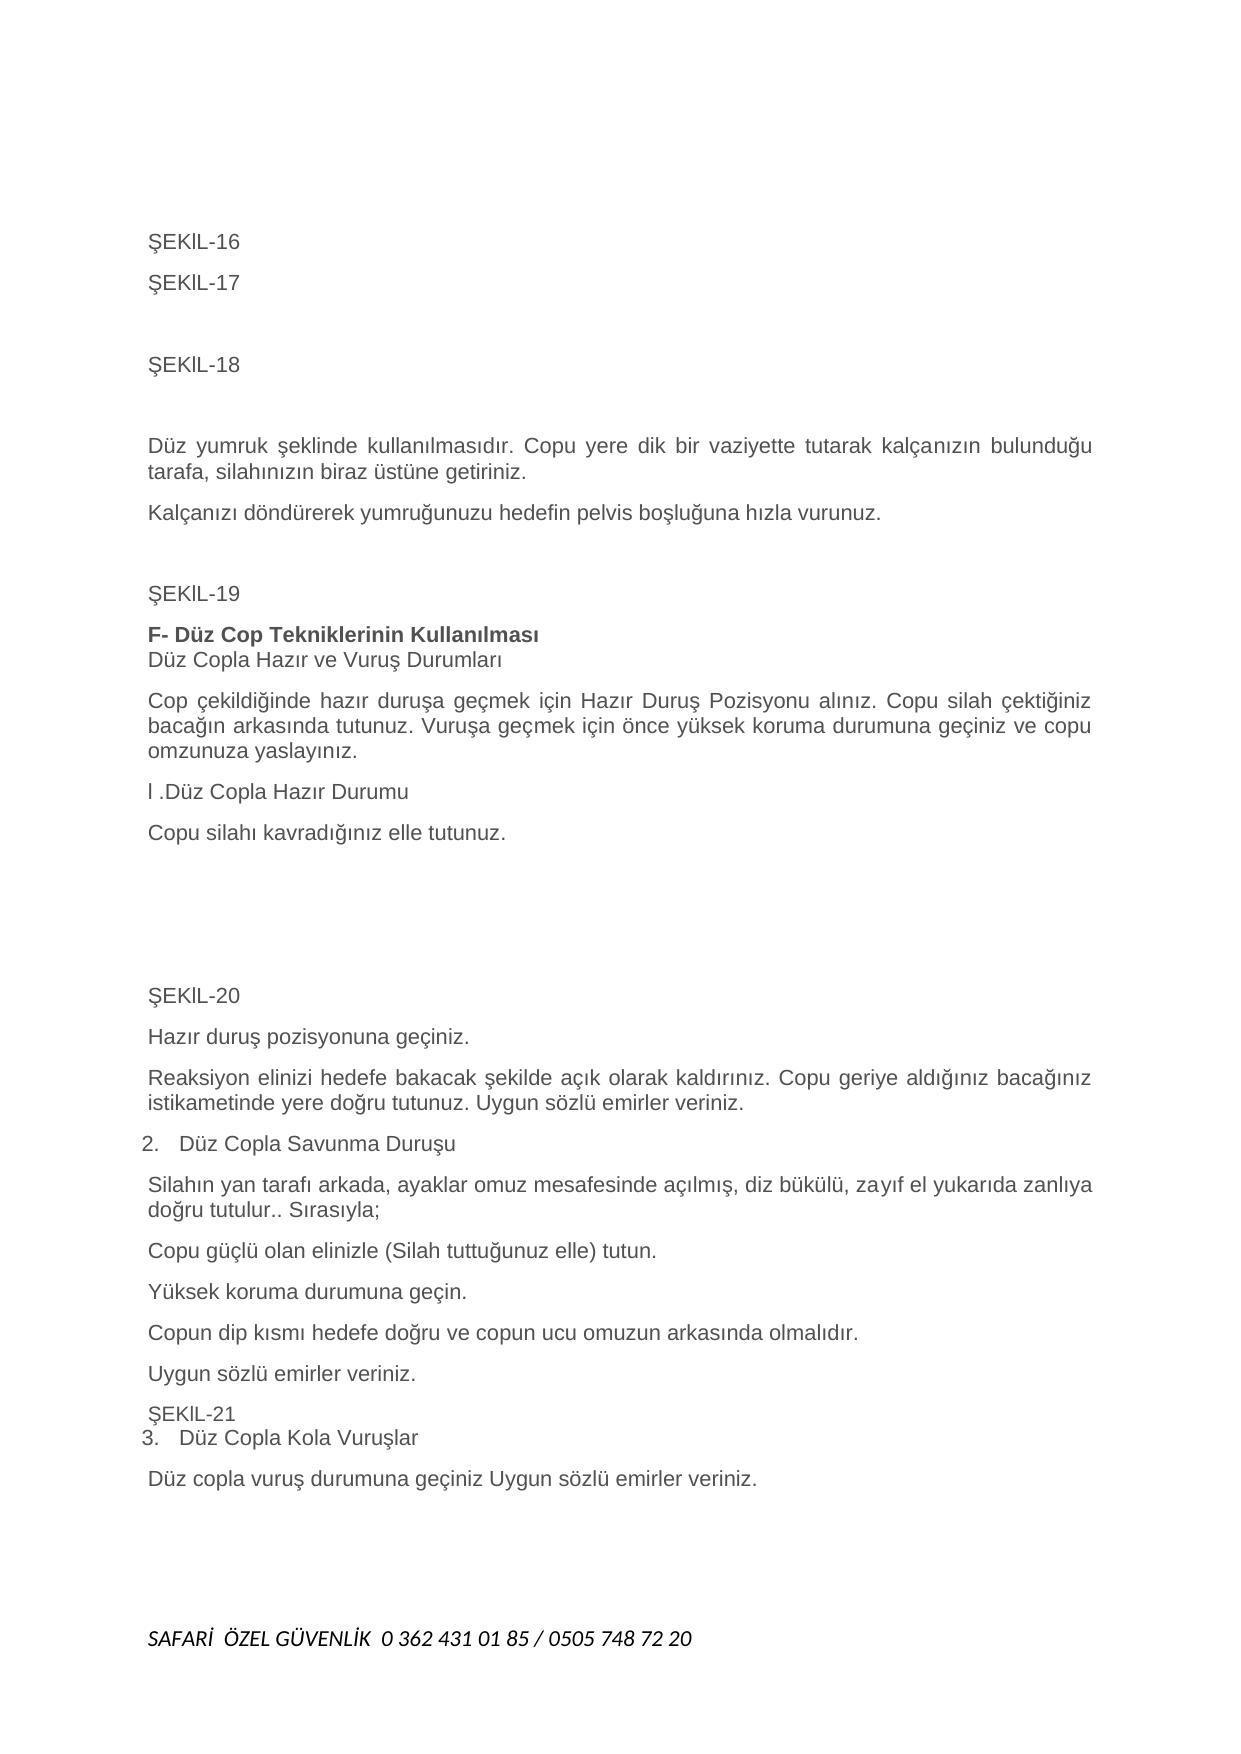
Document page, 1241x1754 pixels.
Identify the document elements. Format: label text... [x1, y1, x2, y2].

text Silahın yan tarafı arkada, ayaklar omuz mesafesinde açılmış, diz bükülü, zayıf el yukarıda zanlıya doğru tutulur.. Sırasıyla; [148, 1172, 1093, 1222]
text Düz Copla Hazır ve Vuruş Durumları [148, 647, 1093, 672]
text ŞEKlL-20 [148, 983, 1093, 1009]
list Düz Copla Kola Vuruşlar [141, 1425, 1093, 1451]
text Cop çekildiğinde hazır duruşa geçmek için Hazır Duruş Pozisyonu alınız. Copu silah çektiğiniz bacağın arkasında tutunuz. Vuruşa geçmek için önce yüksek koruma durumuna geçiniz ve copu omzunuza yaslayınız. [148, 688, 1093, 764]
list Düz Copla Savunma Duruşu [141, 1131, 1093, 1156]
text Düz yumruk şeklinde kullanılmasıdır. Copu yere dik bir vaziyette tutarak kalçanızın bulunduğu tarafa, silahınızın biraz üstüne getiriniz. [148, 433, 1093, 484]
text Hazır duruş pozisyonuna geçiniz. [148, 1024, 1093, 1049]
text F- Düz Cop Tekniklerinin Kullanılması [148, 622, 1093, 647]
text Kalçanızı döndürerek yumruğunuzu hedefin pelvis boşluğuna hızla vurunuz. [148, 499, 1093, 525]
text Copun dip kısmı hedefe doğru ve copun ucu omuzun arkasında olmalıdır. [148, 1320, 1093, 1345]
text ŞEKlL-19 [148, 581, 1093, 606]
text Copu güçlü olan elinizle (Silah tuttuğunuz elle) tutun. [148, 1238, 1093, 1263]
table_header ŞEKlL-21 [148, 1401, 242, 1425]
text Reaksiyon elinizi hedefe bakacak şekilde açık olarak kaldırınız. Copu geriye aldığınız bacağınız istikametinde yere doğru tutunuz. Uygun sözlü emirler veriniz. [148, 1065, 1093, 1116]
text ŞEKlL-16 [148, 229, 1093, 254]
text l .Düz Copla Hazır Durumu [148, 779, 1093, 804]
text ŞEKlL-17 [148, 270, 1093, 295]
text Düz copla vuruş durumuna geçiniz Uygun sözlü emirler veriniz. [148, 1466, 1093, 1491]
text Yüksek koruma durumuna geçin. [148, 1279, 1093, 1304]
text ŞEKlL-18 [148, 352, 1093, 377]
text Uygun sözlü emirler veriniz. [148, 1361, 1093, 1386]
text Copu silahı kavradığınız elle tutunuz. [148, 820, 1093, 845]
